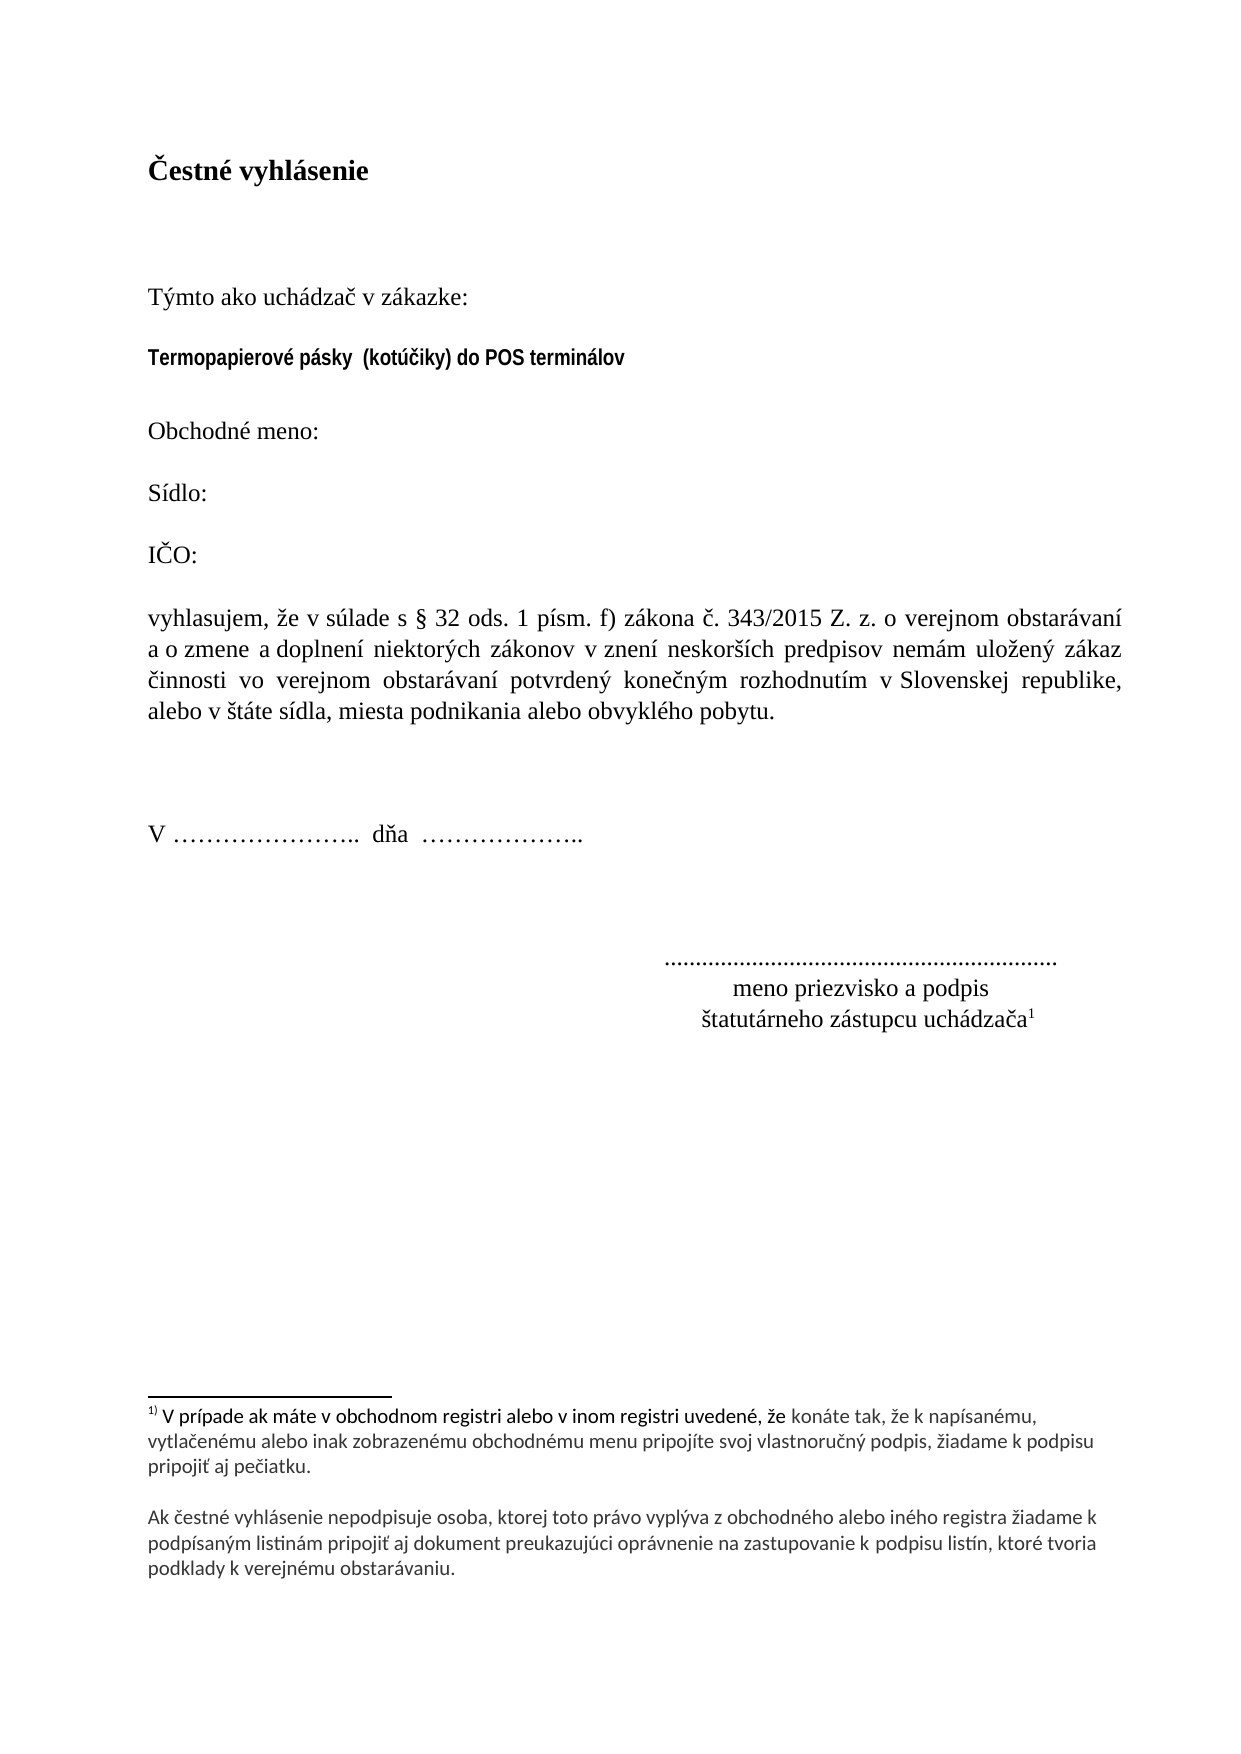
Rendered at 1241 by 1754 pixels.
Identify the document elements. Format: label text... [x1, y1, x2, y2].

text Čestné vyhlásenie [148, 153, 1122, 187]
text štatutárneho zástupcu uchádzača [664, 1004, 1122, 1033]
text Obchodné meno: [148, 416, 1122, 445]
text Sídlo: [148, 478, 1122, 507]
text vyhlasujem, že v súlade s § 32 ods. 1 písm. f) zákona č. 343/2015 Z. z. o verejnom obstarávaní a o zmene a doplnení niektorých zákonov v znení neskorších predpisov nemám uložený zákaz činnosti vo verejnom obstarávaní potvrdený konečným rozhodnutím v Slovenskej republike, alebo v štáte sídla, miesta podnikania alebo obvyklého pobytu. [148, 603, 1122, 724]
text Týmto ako uchádzač v zákazke: [148, 282, 1122, 311]
text V ………………….. dňa ……………….. [148, 819, 1122, 848]
text IČO: [148, 541, 1122, 569]
text meno priezvisko a podpis [590, 973, 1122, 1002]
text Termopapierové pásky (kotúčiky) do POS terminálov [148, 344, 1122, 371]
text ............................................................... [148, 912, 1122, 971]
